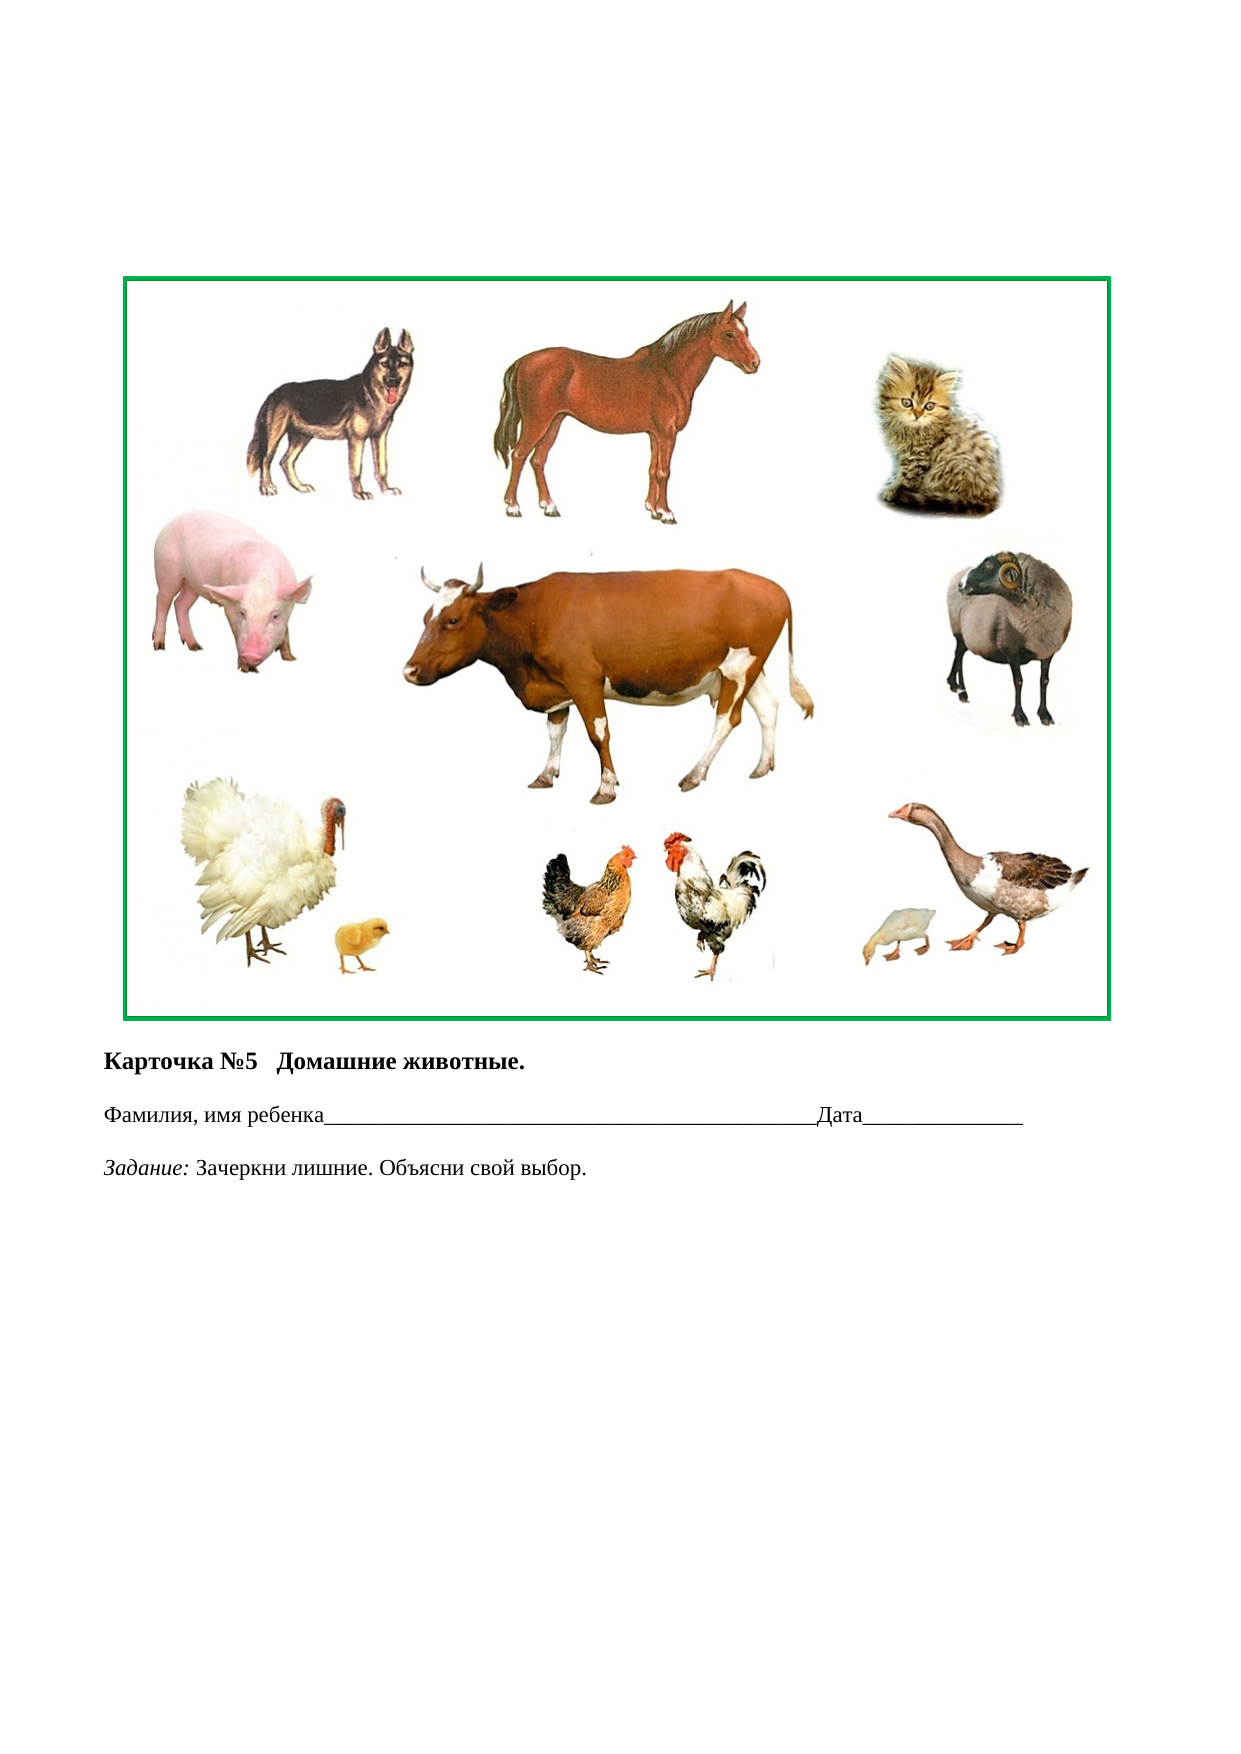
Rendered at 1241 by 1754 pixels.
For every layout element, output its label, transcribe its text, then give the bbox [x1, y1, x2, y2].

picture [122, 276, 1112, 1021]
text Задание: Зачеркни лишние. Объясни свой выбор. [103, 1154, 1152, 1180]
text Карточка №5 Домашние животные. [103, 803, 1152, 1075]
text Фамилия, имя ребенка___________________________________________Дата______________ [103, 1101, 1152, 1127]
